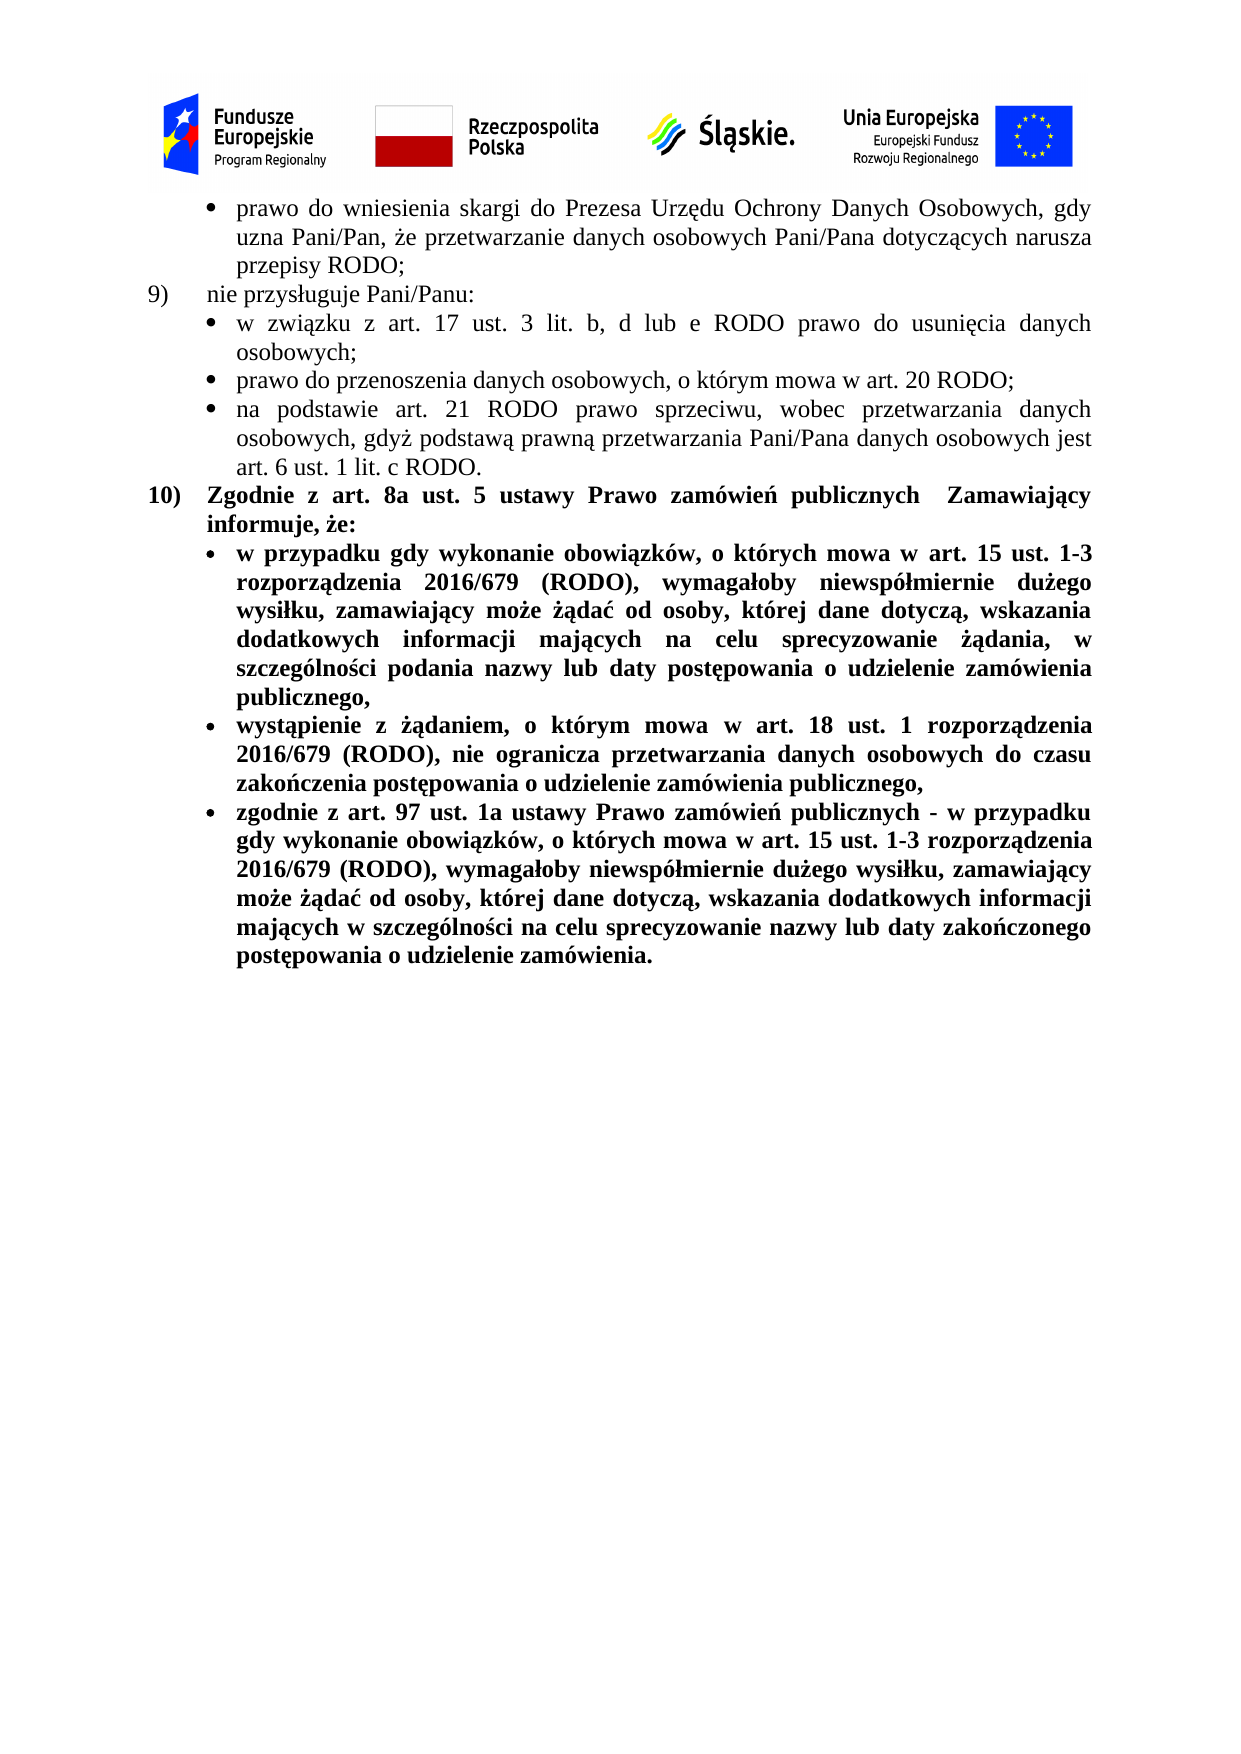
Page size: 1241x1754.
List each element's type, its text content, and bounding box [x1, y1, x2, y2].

list prawo do wniesienia skargi do Prezesa Urzędu Ochrony Danych Osobowych, gdy uzna Pani/Pan, że przetwarzanie danych osobowych Pani/Pana dotyczących narusza przepisy RODO; [207, 193, 1093, 279]
list Zgodnie z art. 8a ust. 5 ustawy Prawo zamówień publicznych Zamawiający informuje, że: [148, 481, 1093, 538]
list w przypadku gdy wykonanie obowiązków, o których mowa w art. 15 ust. 1-3 rozporządzenia 2016/679 (RODO), wymagałoby niewspółmiernie dużego wysiłku, zamawiający może żądać od osoby, której dane dotyczą, wskazania dodatkowych informacji mających na celu sprecyzowanie żądania, w szczególności podania nazwy lub daty postępowania o udzielenie zamówienia publicznego, [207, 538, 1093, 711]
list wystąpienie z żądaniem, o którym mowa w art. 18 ust. 1 rozporządzenia 2016/679 (RODO), nie ogranicza przetwarzania danych osobowych do czasu zakończenia postępowania o udzielenie zamówienia publicznego, [207, 711, 1093, 797]
list na podstawie art. 21 RODO prawo sprzeciwu, wobec przetwarzania danych osobowych, gdyż podstawą prawną przetwarzania Pani/Pana danych osobowych jest art. 6 ust. 1 lit. c RODO. [207, 394, 1093, 481]
list prawo do przenoszenia danych osobowych, o którym mowa w art. 20 RODO; [207, 366, 1093, 394]
list w związku z art. 17 ust. 3 lit. b, d lub e RODO prawo do usunięcia danych osobowych; [207, 308, 1093, 366]
list nie przysługuje Pani/Panu: [148, 279, 1093, 308]
list zgodnie z art. 97 ust. 1a ustawy Prawo zamówień publicznych - w przypadku gdy wykonanie obowiązków, o których mowa w art. 15 ust. 1-3 rozporządzenia 2016/679 (RODO), wymagałoby niewspółmiernie dużego wysiłku, zamawiający może żądać od osoby, której dane dotyczą, wskazania dodatkowych informacji mających w szczególności na celu sprecyzowanie nazwy lub daty zakończonego postępowania o udzielenie zamówienia. [207, 797, 1093, 969]
picture [147, 73, 1089, 193]
